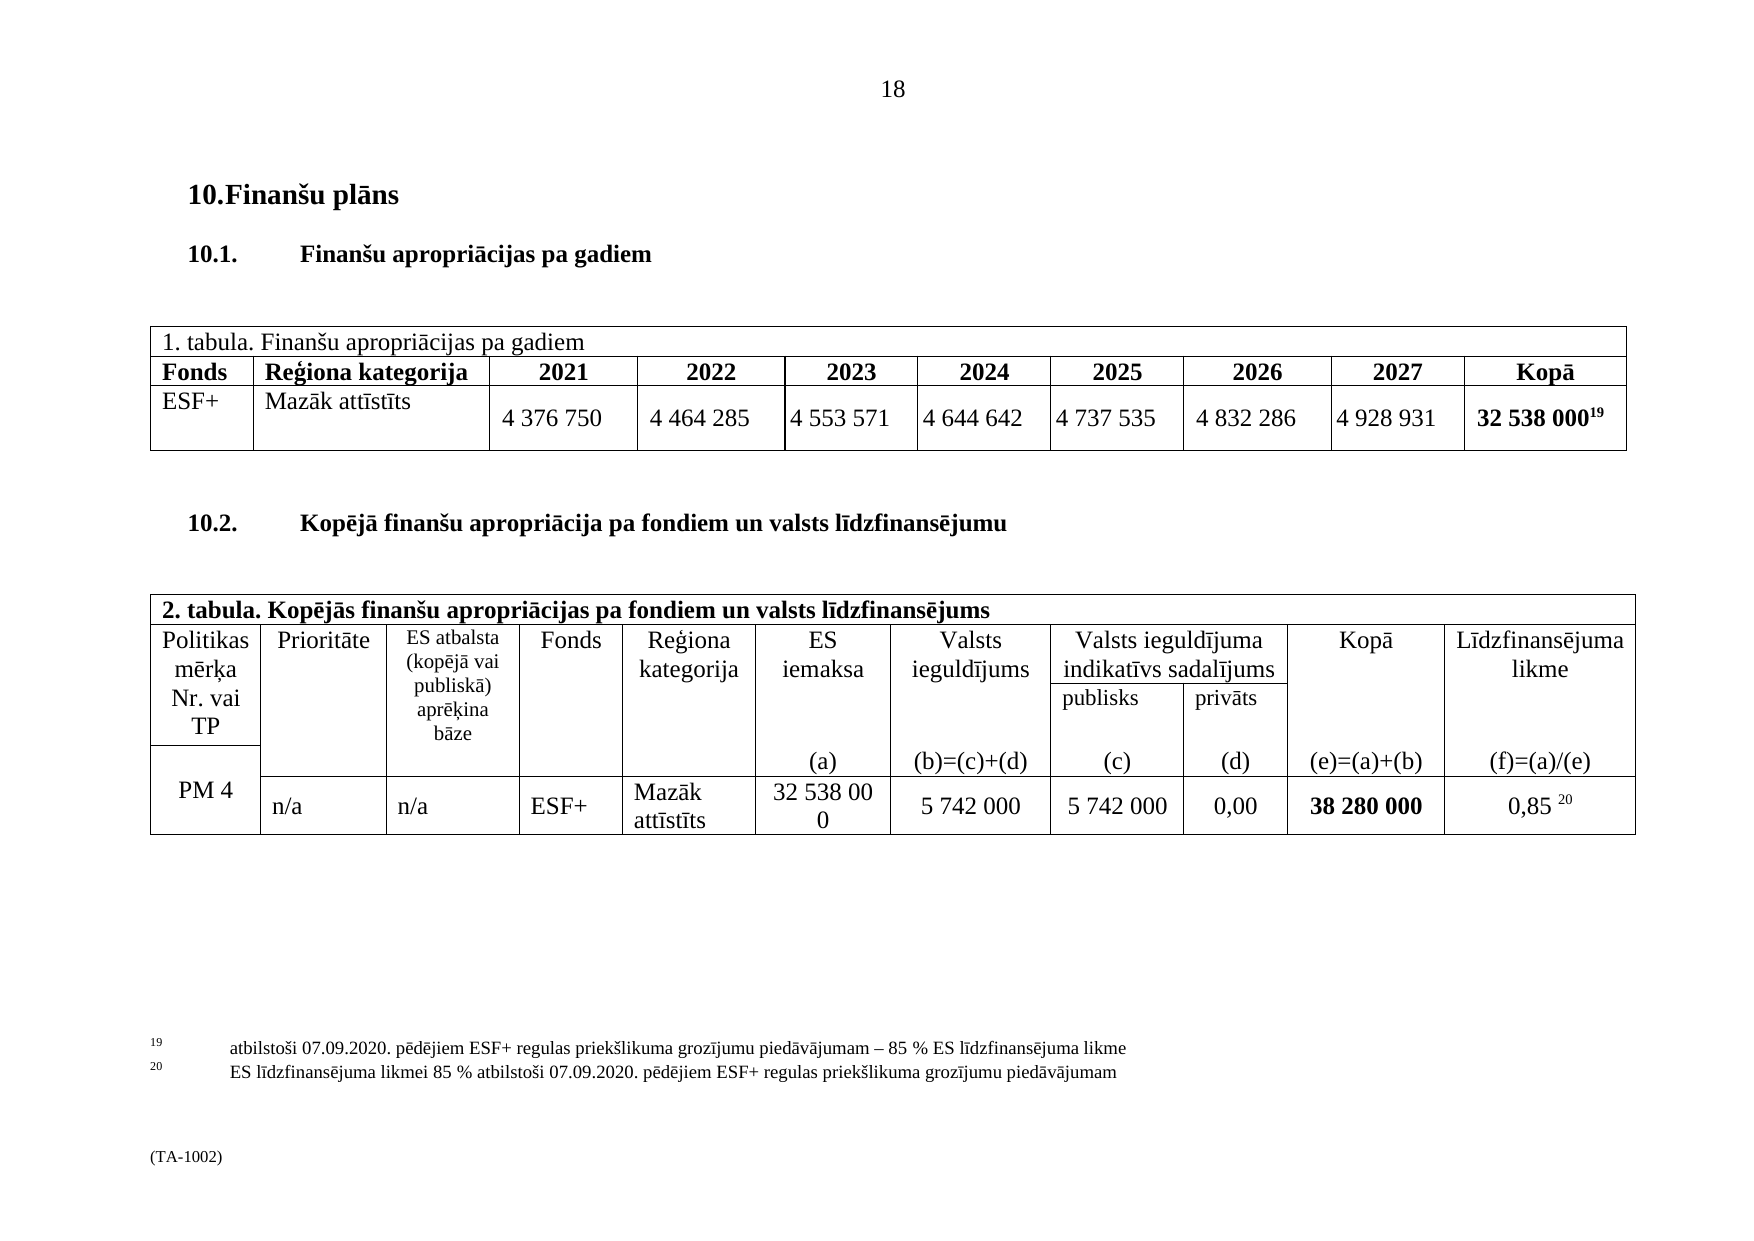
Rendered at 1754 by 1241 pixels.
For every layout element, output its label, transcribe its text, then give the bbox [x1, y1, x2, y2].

table_cell 4 376 750 [490, 386, 637, 449]
table_cell 32 538 000 [756, 777, 890, 834]
table_cell Fonds [151, 357, 253, 385]
table_cell Prioritāte [261, 625, 386, 745]
table_cell Valsts ieguldījuma indikatīvs sadalījums [1051, 625, 1287, 683]
table_cell 2023 [786, 357, 917, 385]
table_cell 32 538 000 [1465, 386, 1626, 449]
table_cell [520, 745, 622, 776]
subtitle Finanšu apropriācijas pa gadiem [187, 239, 1636, 268]
table_cell (c) [1051, 745, 1183, 776]
table_cell (b)=(c)+(d) [891, 745, 1050, 776]
table_cell 4 928 931 [1332, 386, 1464, 449]
table_cell (d) [1184, 745, 1287, 776]
table_header 2. tabula. Kopējās finanšu apropriācijas pa fondiem un valsts līdzfinansējums [151, 595, 1635, 624]
table_cell ES atbalsta (kopējā vai publiskā) aprēķina bāze [387, 625, 519, 745]
table_cell 4 832 286 [1184, 386, 1331, 449]
table_cell [387, 745, 519, 776]
table_cell Kopā [1465, 357, 1626, 385]
table_cell (a) [756, 745, 890, 776]
table_cell (f)=(a)/(e) [1445, 745, 1635, 776]
table_cell 5 742 000 [1051, 777, 1183, 834]
table_cell Līdzfinansējuma likme [1445, 625, 1635, 745]
table_cell (e)=(a)+(b) [1288, 745, 1444, 776]
table_cell Reģiona kategorija [254, 357, 489, 385]
table_cell Valsts ieguldījums [891, 625, 1050, 745]
table_cell n/a [387, 777, 519, 834]
table_cell Fonds [520, 625, 622, 745]
table_cell 2027 [1332, 357, 1464, 385]
table_cell 5 742 000 [891, 777, 1050, 834]
table_header 1. tabula. Finanšu apropriācijas pa gadiem [151, 327, 1626, 356]
table_cell 0,85 [1445, 777, 1635, 834]
table_cell privāts [1184, 684, 1287, 745]
table_cell 2022 [638, 357, 784, 385]
table_cell 38 280 000 [1288, 777, 1444, 834]
table_cell 0,00 [1184, 777, 1287, 834]
table_cell [261, 745, 386, 776]
table_cell [623, 745, 755, 776]
table_cell 2021 [490, 357, 637, 385]
subtitle Finanšu plāns [187, 177, 1636, 211]
table_cell n/a [261, 777, 386, 834]
table_cell Mazāk attīstīts [254, 386, 489, 449]
subtitle Kopējā finanšu apropriācija pa fondiem un valsts līdzfinansējumu [187, 508, 1636, 537]
table_cell Kopā [1288, 625, 1444, 745]
table_cell ESF+ [520, 777, 622, 834]
table_cell 2026 [1184, 357, 1331, 385]
table_cell 4 464 285 [638, 386, 784, 449]
table_cell 2024 [918, 357, 1050, 385]
table_cell ESF+ [151, 386, 253, 449]
table_cell 4 553 571 [786, 386, 917, 449]
table_cell 4 737 535 [1051, 386, 1183, 449]
table_cell PM 4 [151, 746, 260, 834]
table_cell publisks [1051, 684, 1183, 745]
table_cell Mazāk attīstīts [623, 777, 755, 834]
table_cell 2025 [1051, 357, 1183, 385]
table_cell 4 644 642 [918, 386, 1050, 449]
table_cell Reģiona kategorija [623, 625, 755, 745]
table_cell ES iemaksa [756, 625, 890, 745]
table_cell Politikas mērķa Nr. vai TP [151, 625, 260, 745]
